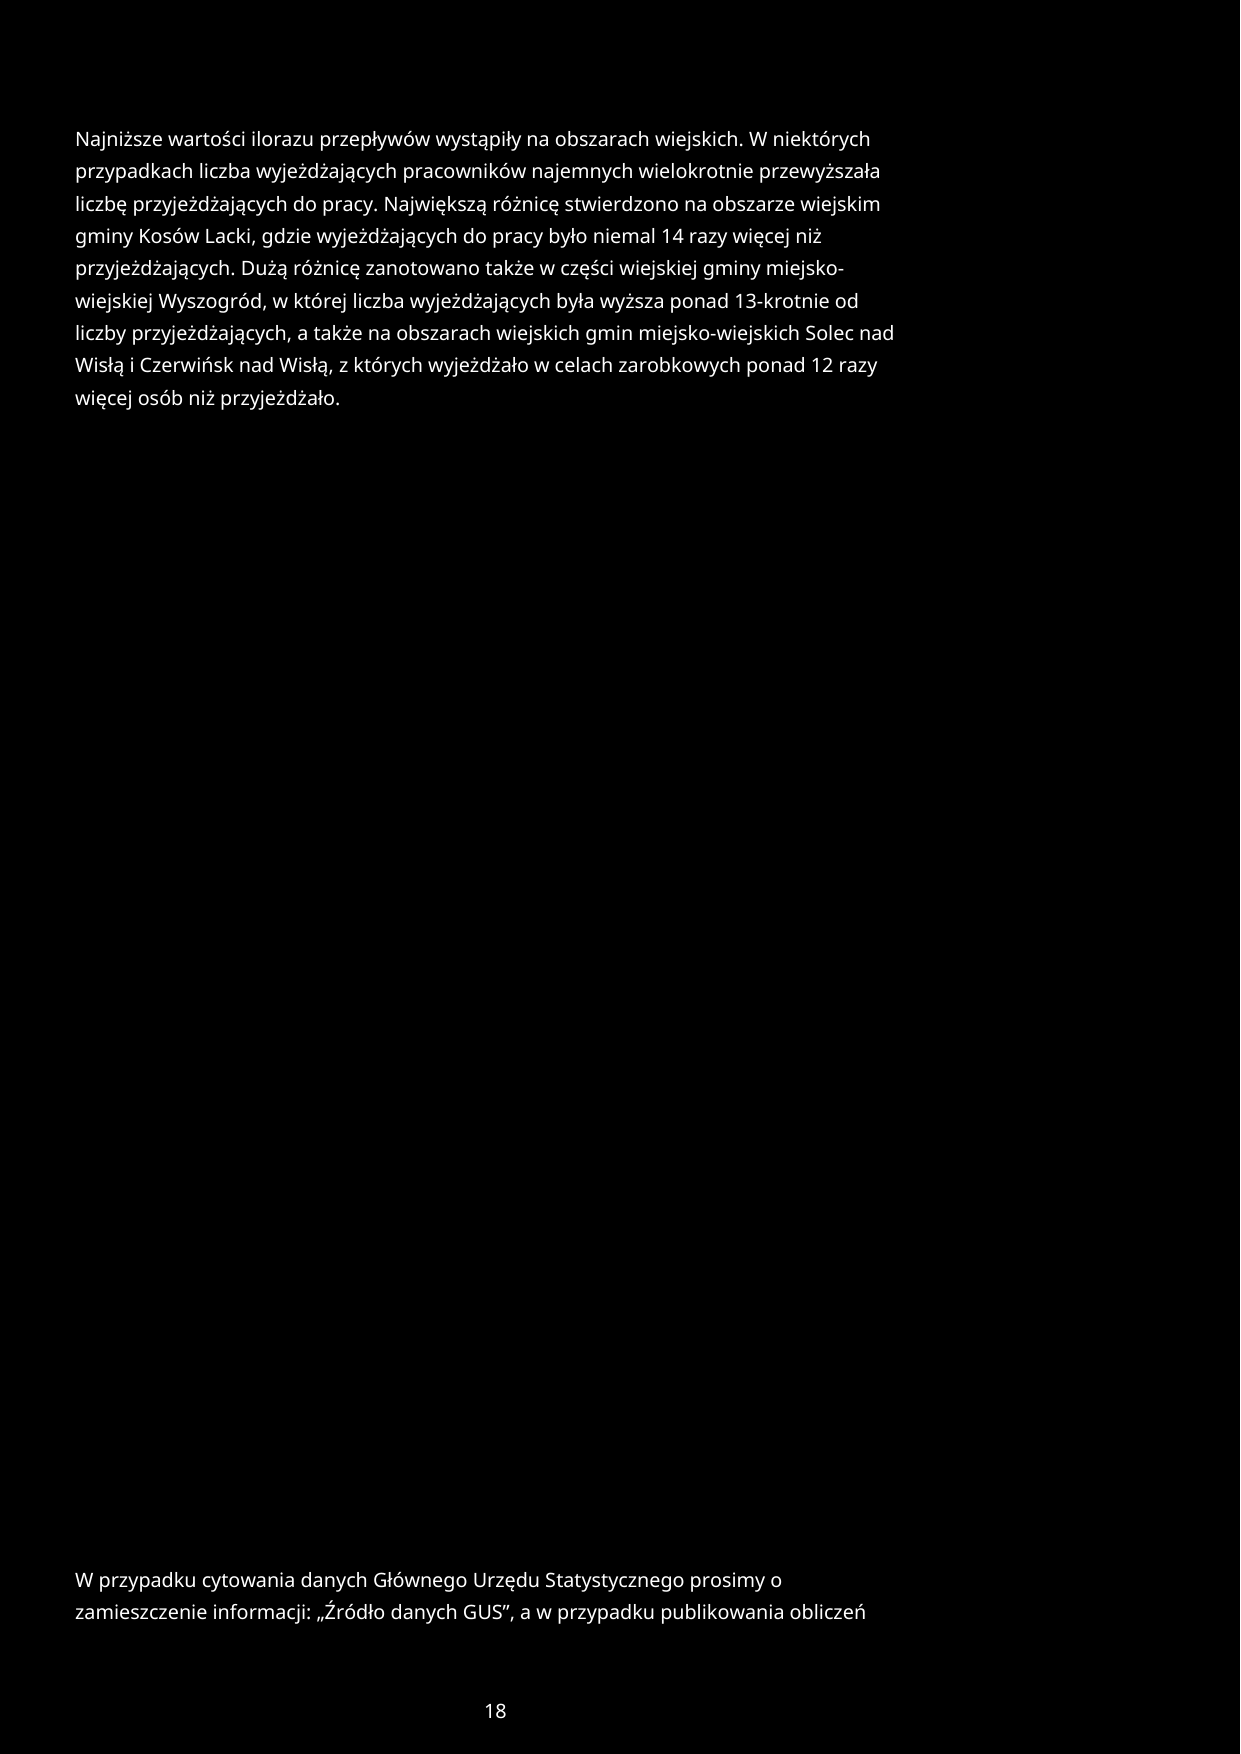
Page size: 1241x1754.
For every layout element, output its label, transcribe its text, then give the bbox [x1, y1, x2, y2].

text Najniższe wartości ilorazu przepływów wystąpiły na obszarach wiejskich. W niektórych przypadkach liczba wyjeżdżających pracowników najemnych wielokrotnie przewyższała liczbę przyjeżdżających do pracy. Największą różnicę stwierdzono na obszarze wiejskim gminy Kosów Lacki, gdzie wyjeżdżających do pracy było niemal 14 razy więcej niż przyjeżdżających. Dużą różnicę zanotowano także w części wiejskiej gminy miejsko-wiejskiej Wyszogród, w której liczba wyjeżdżających była wyższa ponad 13-krotnie od liczby przyjeżdżających, a także na obszarach wiejskich gmin miejsko-wiejskich Solec nad Wisłą i Czerwińsk nad Wisłą, z których wyjeżdżało w celach zarobkowych ponad 12 razy więcej osób niż przyjeżdżało. [75, 126, 915, 411]
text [75, 1566, 915, 1625]
